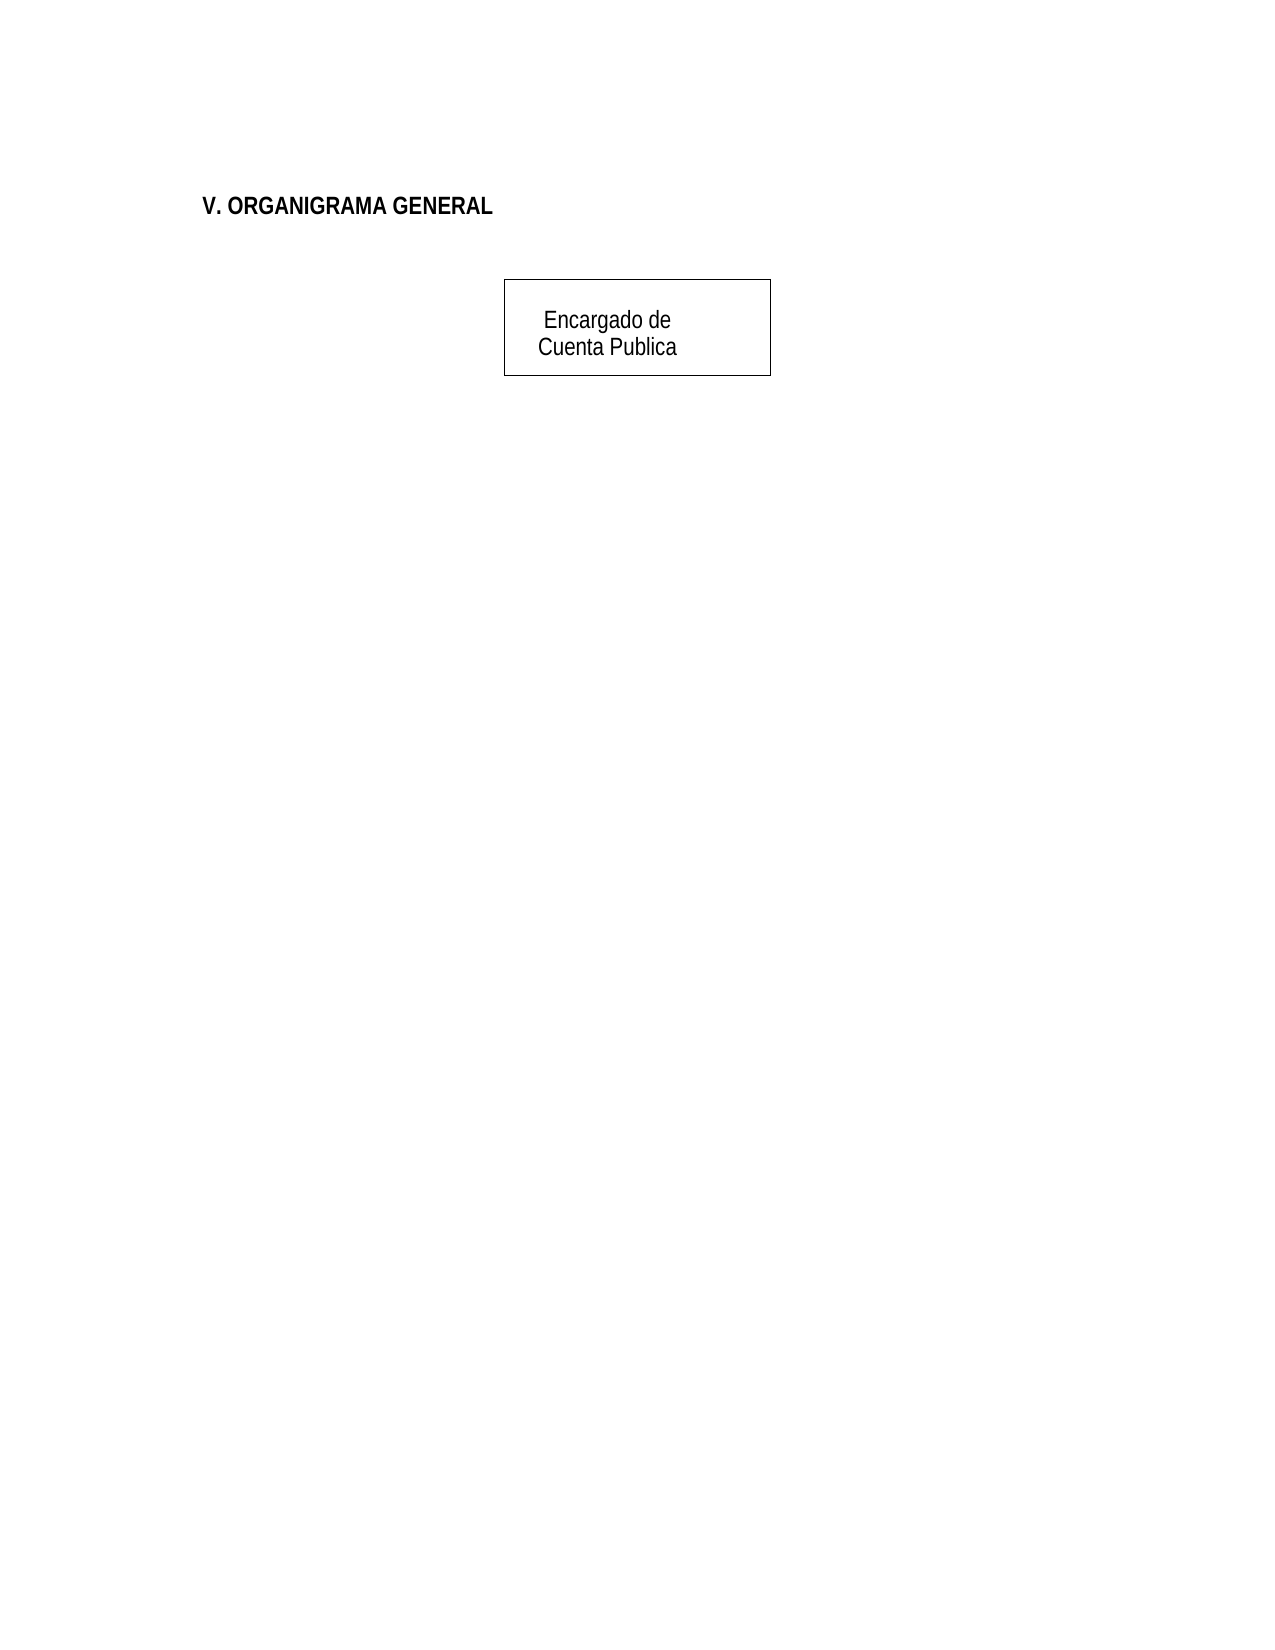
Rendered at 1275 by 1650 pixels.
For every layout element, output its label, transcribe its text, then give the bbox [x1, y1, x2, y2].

text V. ORGANIGRAMA GENERAL [202, 191, 1038, 218]
table_header Encargado de Cuenta Publica [505, 280, 770, 374]
